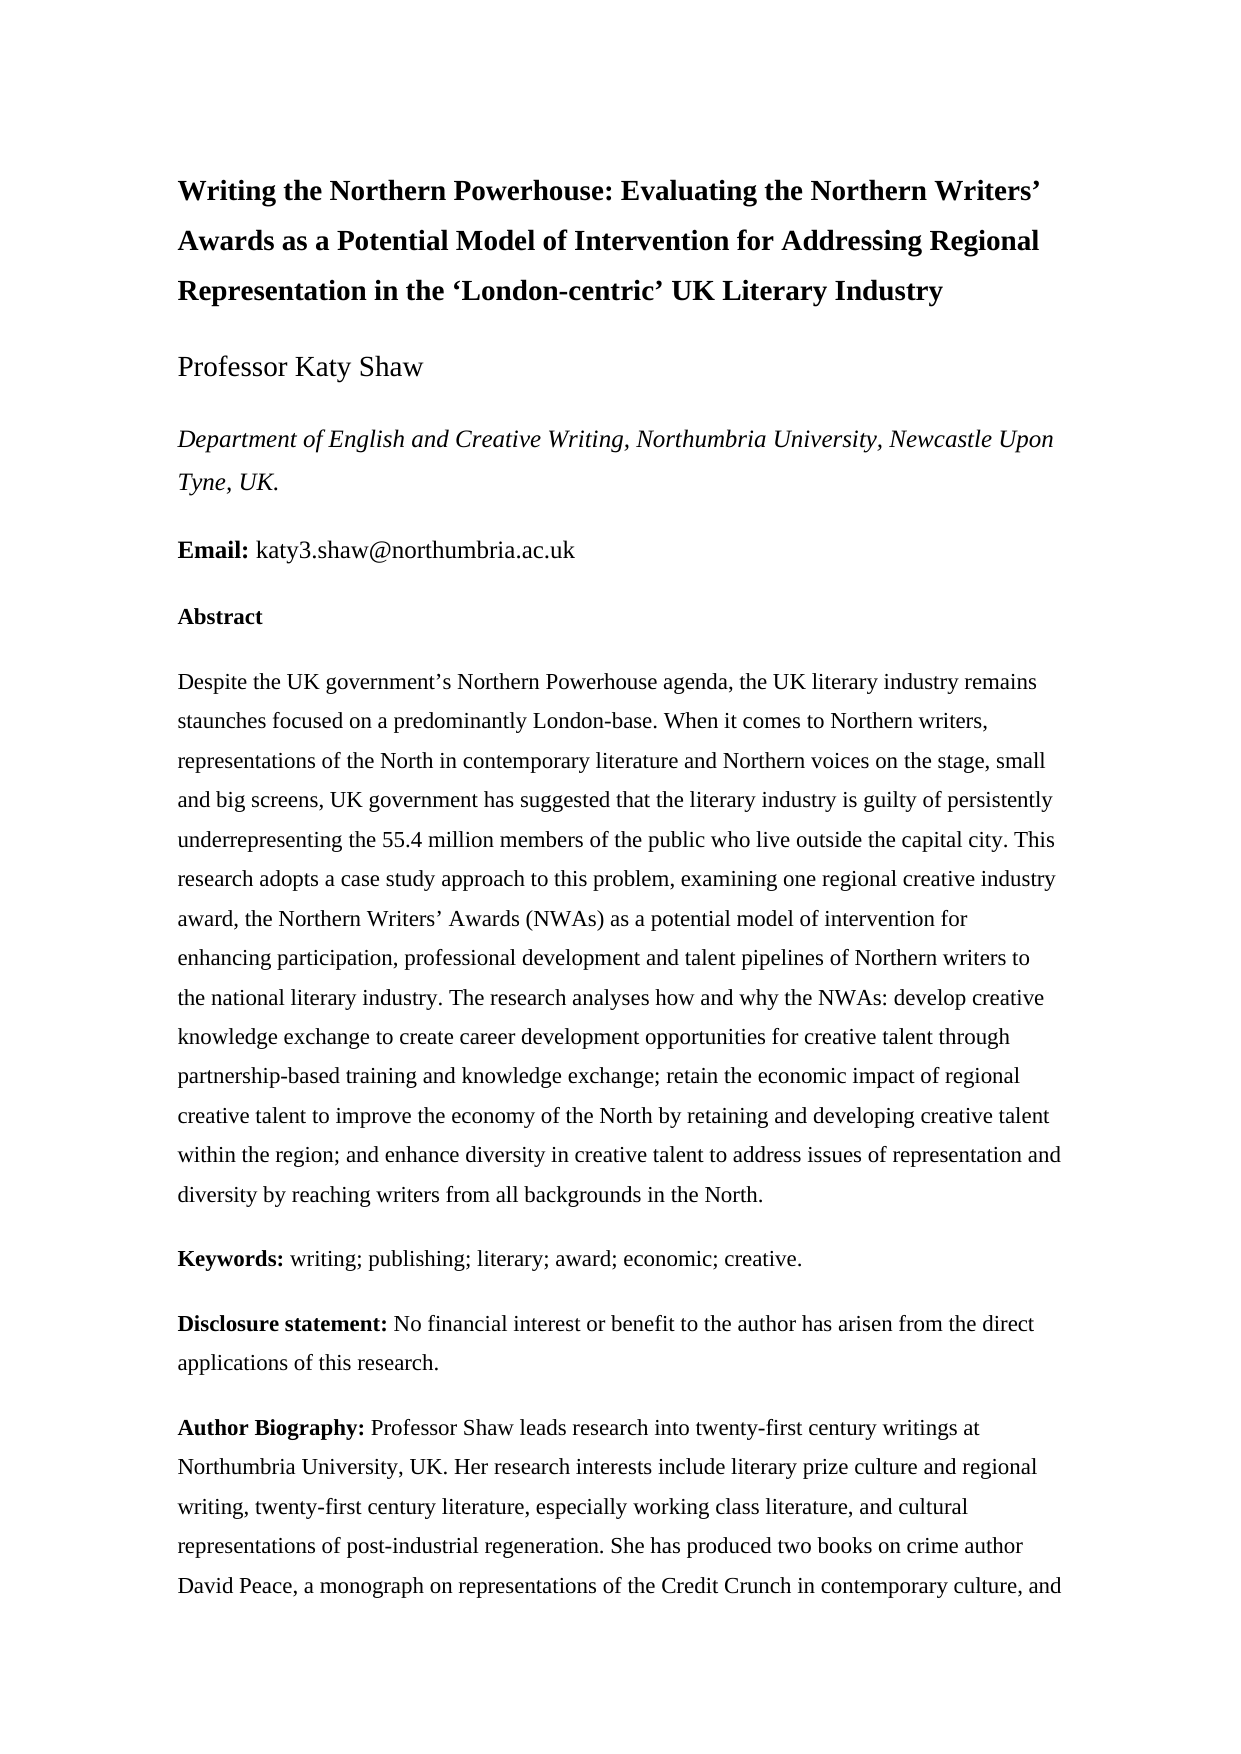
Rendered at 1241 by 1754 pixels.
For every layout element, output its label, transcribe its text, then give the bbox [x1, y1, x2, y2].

text Abstract [177, 603, 1063, 630]
text Writing the Northern Powerhouse: Evaluating the Northern Writers’ Awards as a Potential Model of Intervention for Addressing Regional Representation in the ‘London-centric’ UK Literary Industry [177, 173, 1063, 307]
text Professor Katy Shaw [177, 349, 1063, 382]
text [177, 1414, 1063, 1598]
text Despite the UK government’s Northern Powerhouse agenda, the UK literary industry remains staunches focused on a predominantly London-base. When it comes to Northern writers, representations of the North in contemporary literature and Northern voices on the stage, small and big screens, UK government has suggested that the literary industry is guilty of persistently underrepresenting the 55.4 million members of the public who live outside the capital city. This research adopts a case study approach to this problem, examining one regional creative industry award, the Northern Writers’ Awards (NWAs) as a potential model of intervention for enhancing participation, professional development and talent pipelines of Northern writers to the national literary industry. The research analyses how and why the NWAs: develop creative knowledge exchange to create career development opportunities for creative talent through partnership-based training and knowledge exchange; retain the economic impact of regional creative talent to improve the economy of the North by retaining and developing creative talent within the region; and enhance diversity in creative talent to address issues of representation and diversity by reaching writers from all backgrounds in the North. [177, 668, 1063, 1207]
text Disclosure statement: No financial interest or benefit to the author has arisen from the direct applications of this research. [177, 1310, 1063, 1376]
text Email: katy3.shaw@northumbria.ac.uk [177, 535, 1063, 564]
text Keywords: writing; publishing; literary; award; economic; creative. [177, 1246, 1063, 1272]
text Department of English and Creative Writing, Northumbria University, Newcastle Upon Tyne, UK. [177, 424, 1063, 496]
